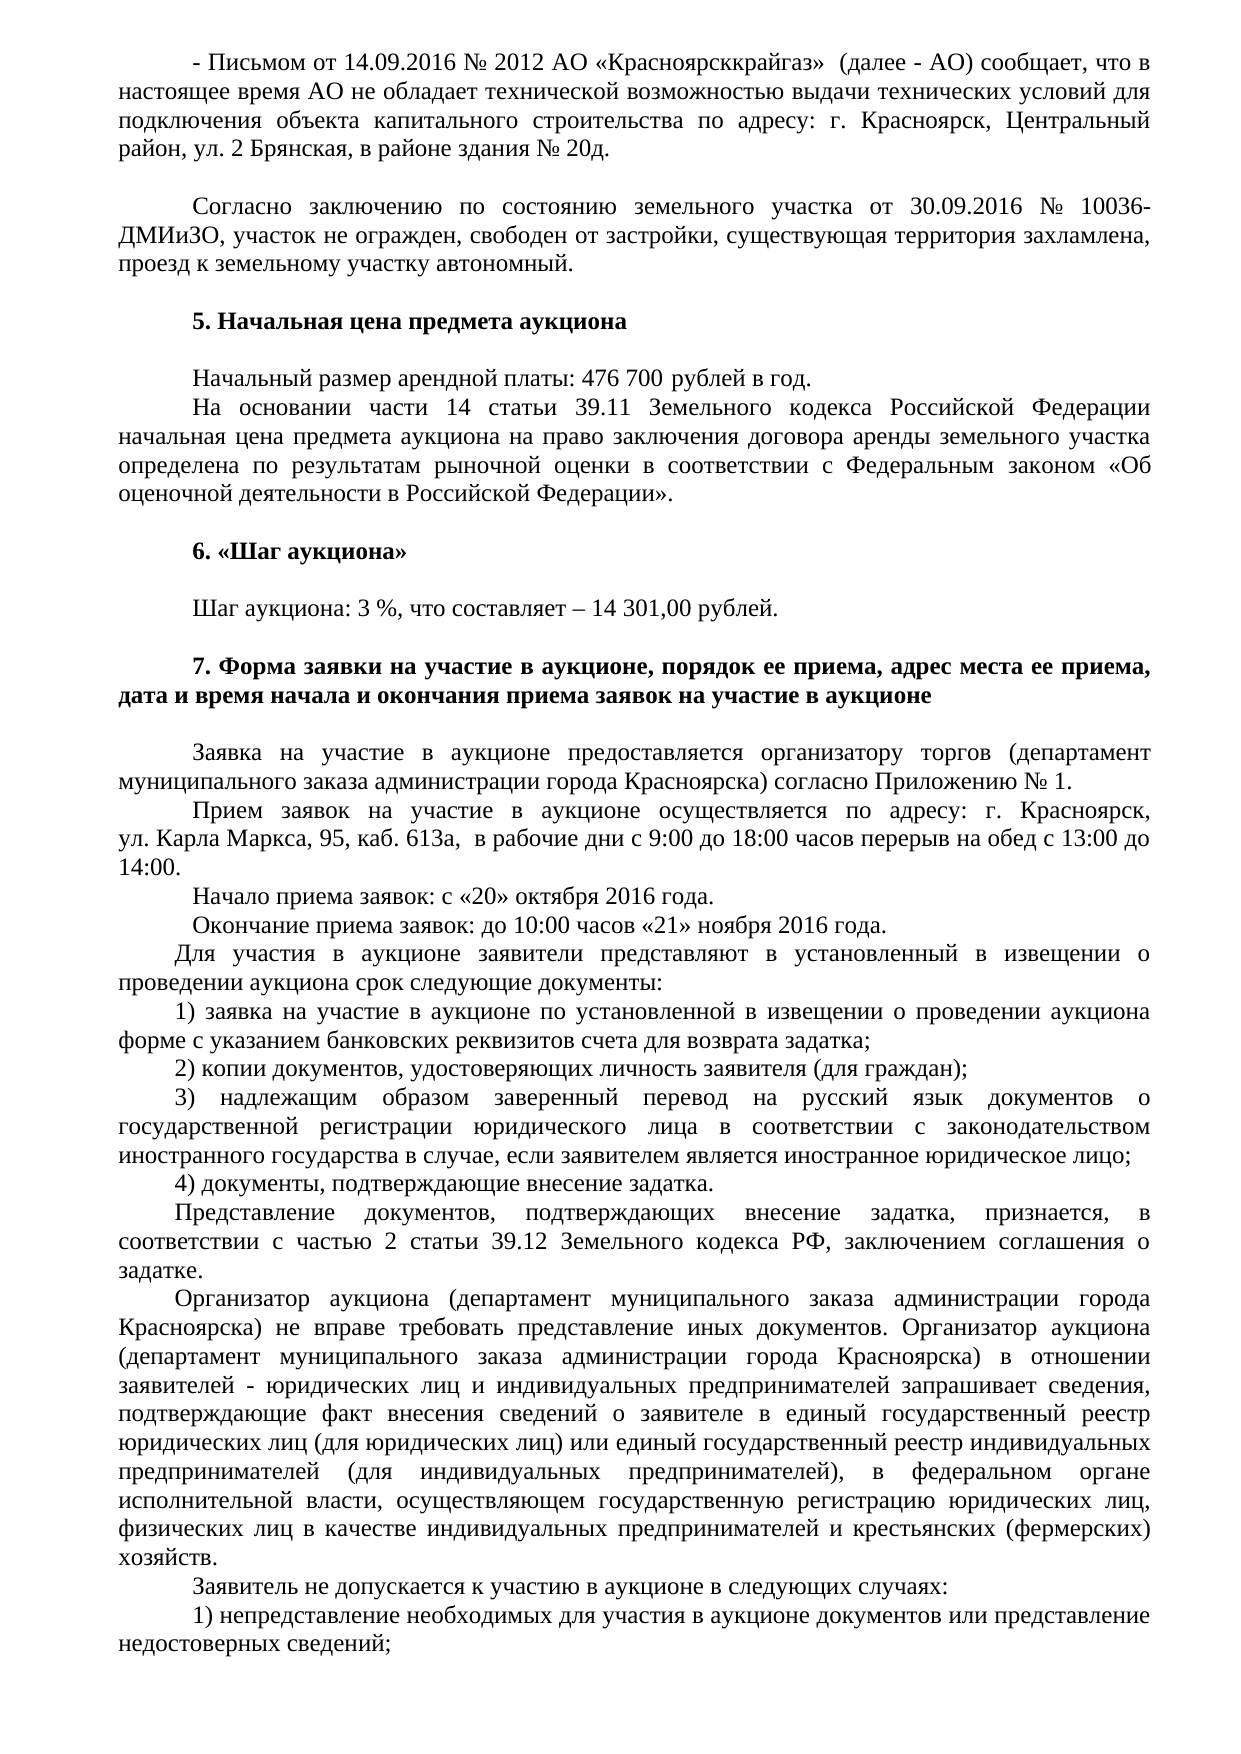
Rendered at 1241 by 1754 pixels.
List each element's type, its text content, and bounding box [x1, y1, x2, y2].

text 1) непредставление необходимых для участия в аукционе документов или представление недостоверных сведений; [118, 1600, 1152, 1657]
text Начальный размер арендной платы: 476 700 рублей в год. [118, 363, 1152, 392]
text Заявка на участие в аукционе предоставляется организатору торгов (департамент муниципального заказа администрации города Красноярска) согласно Приложению № 1. [118, 737, 1152, 795]
text 1) заявка на участие в аукционе по установленной в извещении о проведении аукциона форме с указанием банковских реквизитов счета для возврата задатка; [118, 996, 1152, 1053]
text Заявитель не допускается к участию в аукционе в следующих случаях: [118, 1571, 1152, 1600]
text Согласно заключению по состоянию земельного участка от 30.09.2016 № 10036-ДМИиЗО, участок не огражден, свободен от застройки, существующая территория захламлена, проезд к земельному участку автономный. [118, 191, 1152, 277]
text 6. «Шаг аукциона» [118, 536, 1152, 565]
text 7. Форма заявки на участие в аукционе, порядок ее приема, адрес места ее приема, дата и время начала и окончания приема заявок на участие в аукционе [118, 651, 1152, 708]
text Окончание приема заявок: до 10:00 часов «21» ноября 2016 года. [118, 910, 1152, 938]
text Для участия в аукционе заявители представляют в установленный в извещении о проведении аукциона срок следующие документы: [118, 938, 1152, 996]
text 2) копии документов, удостоверяющих личность заявителя (для граждан); [118, 1053, 1152, 1082]
text 5. Начальная цена предмета аукциона [118, 306, 1152, 335]
text Представление документов, подтверждающих внесение задатка, признается, в соответствии с частью 2 статьи 39.12 Земельного кодекса РФ, заключением соглашения о задатке. [118, 1197, 1152, 1283]
text Организатор аукциона (департамент муниципального заказа администрации города Красноярска) не вправе требовать представление иных документов. Организатор аукциона (департамент муниципального заказа администрации города Красноярска) в отношении заявителей - юридических лиц и индивидуальных предпринимателей запрашивает сведения, подтверждающие факт внесения сведений о заявителе в единый государственный реестр юридических лиц (для юридических лиц) или единый государственный реестр индивидуальных предпринимателей (для индивидуальных предпринимателей), в федеральном органе исполнительной власти, осуществляющем государственную регистрацию юридических лиц, физических лиц в качестве индивидуальных предпринимателей и крестьянских (фермерских) хозяйств. [118, 1283, 1152, 1571]
text Прием заявок на участие в аукционе осуществляется по адресу: г. Красноярск, ул. Карла Маркса, 95, каб. 613а, в рабочие дни с 9:00 до 18:00 часов перерыв на обед с 13:00 до 14:00. [118, 795, 1152, 881]
text Начало приема заявок: с «20» октября 2016 года. [118, 881, 1152, 910]
text - Письмом от 14.09.2016 № 2012 АО «Красноярсккрайгаз» (далее - АО) сообщает, что в настоящее время АО не обладает технической возможностью выдачи технических условий для подключения объекта капитального строительства по адресу: г. Красноярск, Центральный район, ул. 2 Брянская, в районе здания № 20д. [118, 47, 1152, 162]
text 3) надлежащим образом заверенный перевод на русский язык документов о государственной регистрации юридического лица в соответствии с законодательством иностранного государства в случае, если заявителем является иностранное юридическое лицо; [118, 1082, 1152, 1168]
text На основании части 14 статьи 39.11 Земельного кодекса Российской Федерации начальная цена предмета аукциона на право заключения договора аренды земельного участка определена по результатам рыночной оценки в соответствии с Федеральным законом «Об оценочной деятельности в Российской Федерации». [118, 392, 1152, 507]
text 4) документы, подтверждающие внесение задатка. [118, 1168, 1152, 1197]
text Шаг аукциона: 3 %, что составляет – 14 301,00 рублей. [118, 593, 1152, 622]
